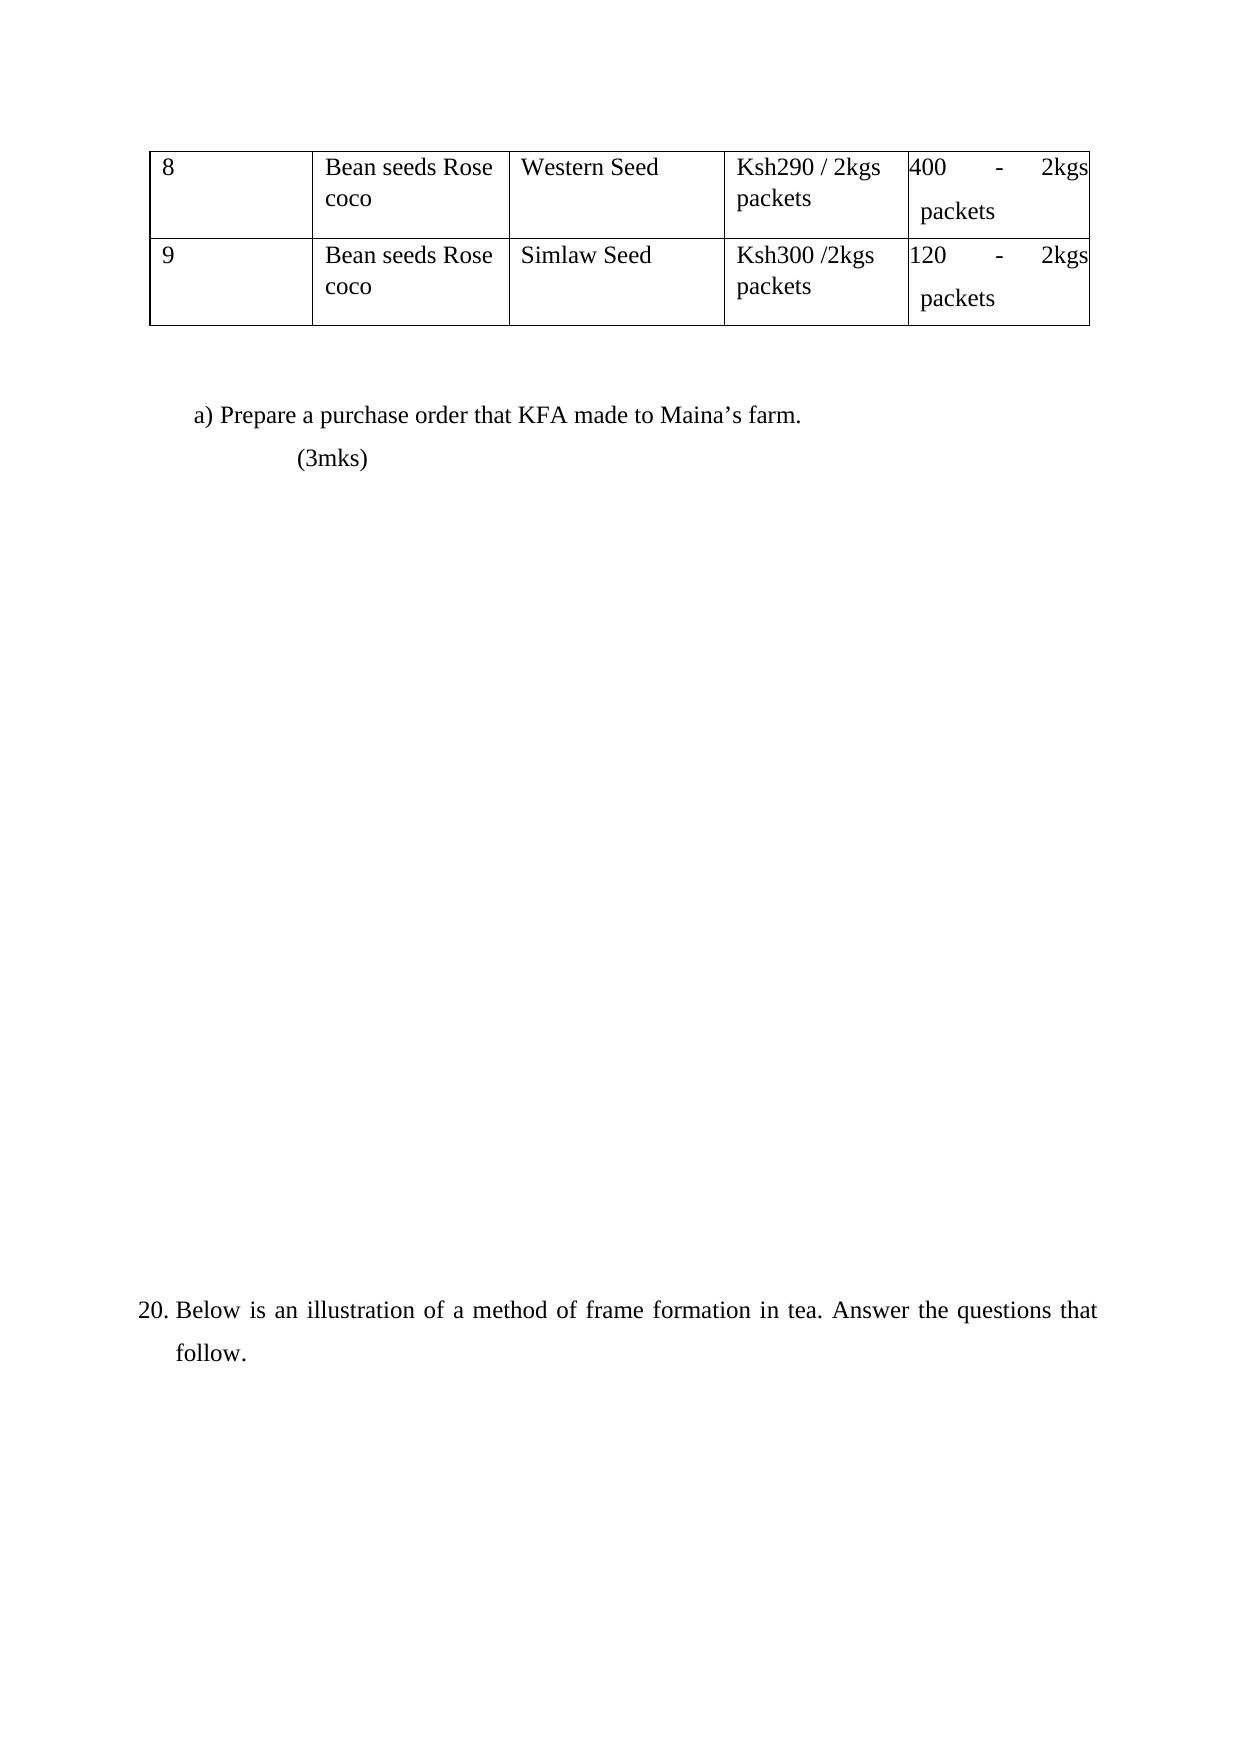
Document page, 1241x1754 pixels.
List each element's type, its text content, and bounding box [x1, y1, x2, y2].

table_cell 2kgs [1040, 152, 1089, 238]
text a) Prepare a purchase order that KFA made to Maina’s farm. [112, 400, 1099, 429]
table_cell 120 - packets [909, 239, 1040, 325]
list Below is an illustration of a method of frame formation in tea. Answer the questions that follow. [138, 1296, 1099, 1367]
table_cell 8 [151, 152, 312, 238]
text (3mks) [112, 443, 1099, 472]
table_cell Simlaw Seed [510, 239, 724, 325]
table_cell Western Seed [510, 152, 724, 238]
table_cell Ksh300 /2kgs packets [725, 239, 908, 325]
table_cell 9 [151, 239, 312, 325]
table_cell Bean seeds Rose coco [313, 239, 509, 325]
table_cell Ksh290 / 2kgs packets [725, 152, 908, 238]
table_cell 2kgs [1040, 239, 1089, 325]
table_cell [313, 152, 509, 238]
table_cell 400 - packets [909, 152, 1040, 238]
